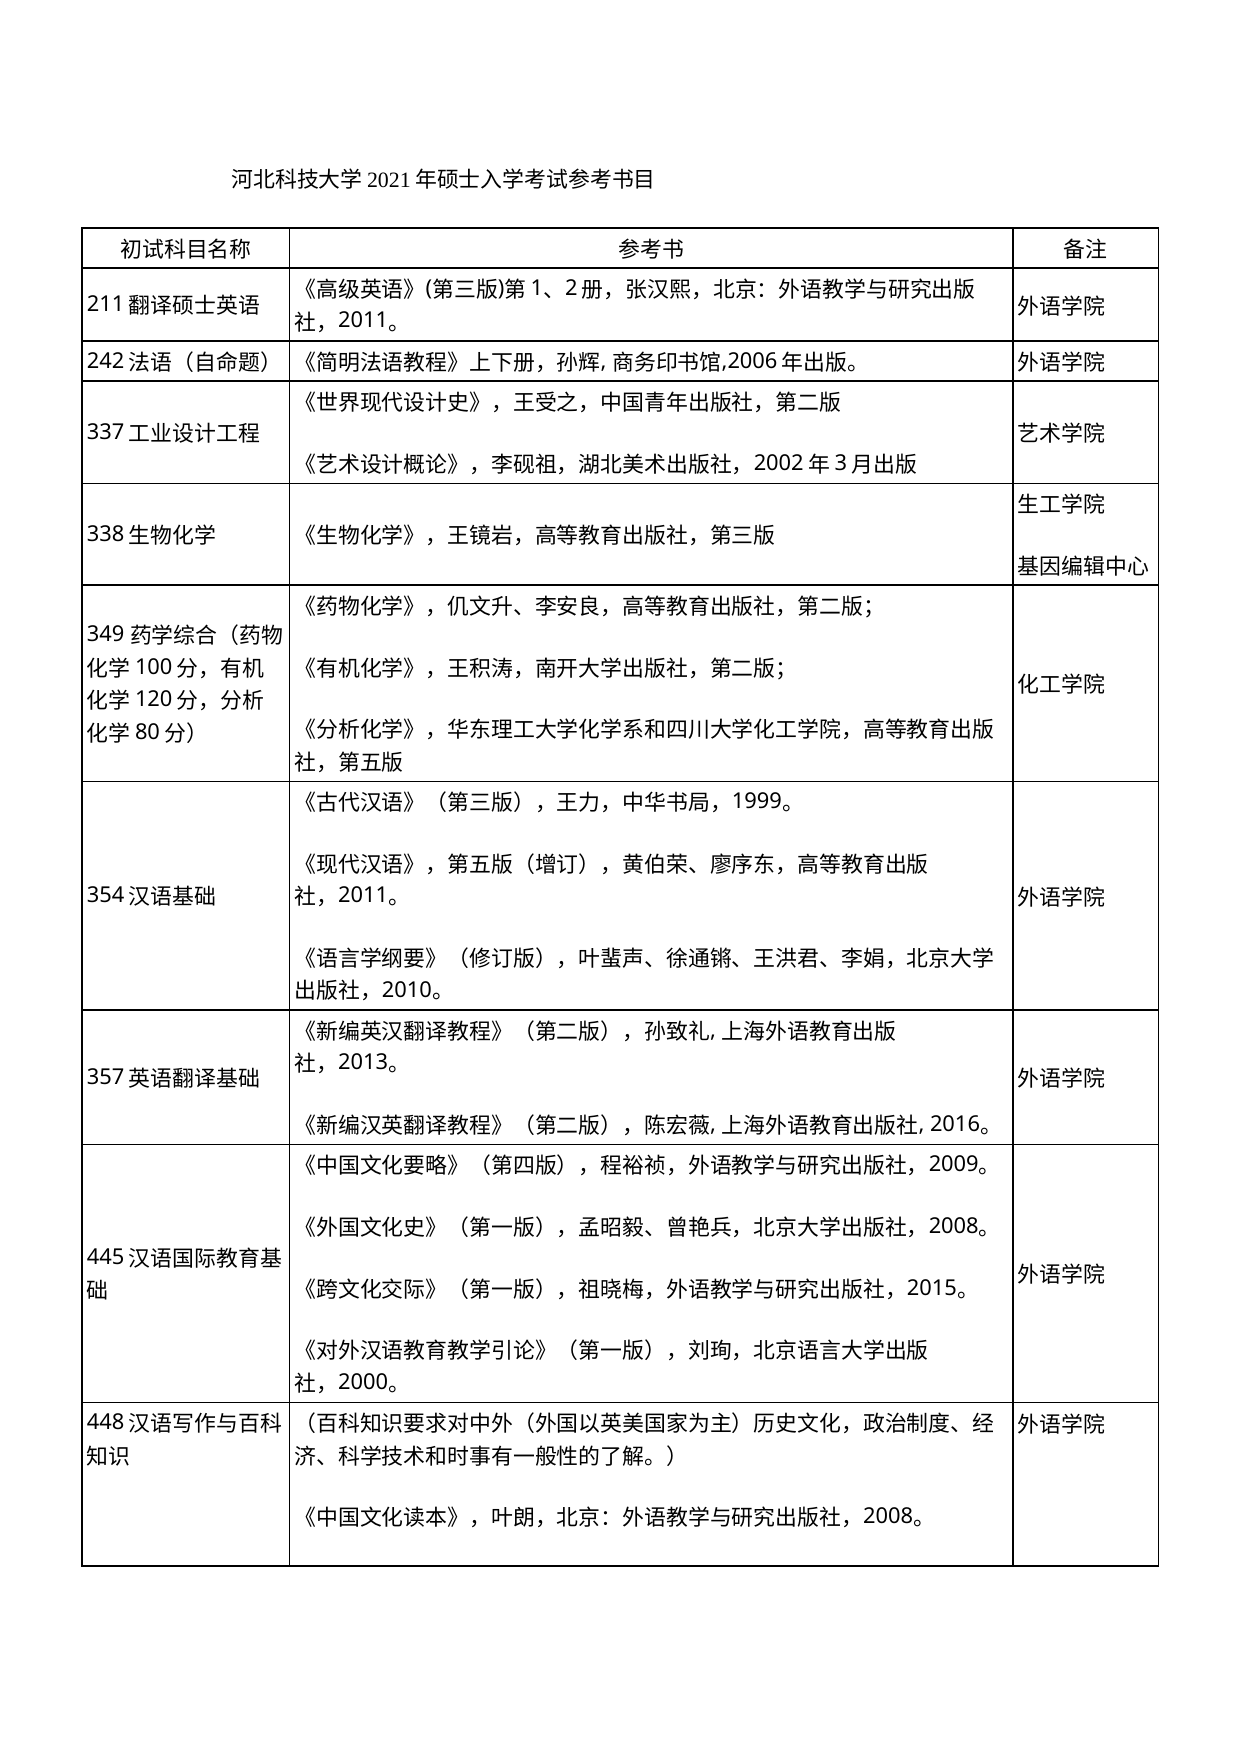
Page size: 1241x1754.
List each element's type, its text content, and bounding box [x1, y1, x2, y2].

table_cell 生工学院 基因编辑中心 [1014, 484, 1158, 584]
table_cell 《新编英汉翻译教程》（第二版），孙致礼, 上海外语教育出版社，2013。 《新编汉英翻译教程》（第二版），陈宏薇, 上海外语教育出版社, 2016。 [290, 1011, 1012, 1144]
table_cell 外语学院 [1014, 782, 1158, 1009]
table_cell 242法语（自命题） [83, 342, 289, 380]
table_cell 《药物化学》，仉文升、李安良，高等教育出版社，第二版； 《有机化学》，王积涛，南开大学出版社，第二版； 《分析化学》，华东理工大学化学系和四川大学化工学院，高等教育出版社，第五版 [290, 586, 1012, 781]
table_cell 448汉语写作与百科知识 [83, 1403, 289, 1565]
table_cell 外语学院 [1014, 1403, 1158, 1565]
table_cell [290, 1403, 1012, 1565]
table_cell 《中国文化要略》（第四版），程裕祯，外语教学与研究出版社，2009。 《外国文化史》（第一版），孟昭毅、曾艳兵，北京大学出版社，2008。 《跨文化交际》（第一版），祖晓梅，外语教学与研究出版社，2015。 《对外汉语教育教学引论》（第一版），刘珣，北京语言大学出版社，2000。 [290, 1145, 1012, 1401]
text 河北科技大学2021年硕士入学考试参考书目 [187, 162, 1053, 194]
table_header 初试科目名称 [83, 229, 289, 267]
table_cell 外语学院 [1014, 342, 1158, 380]
table_cell 337工业设计工程 [83, 382, 289, 482]
table_cell 《生物化学》，王镜岩，高等教育出版社，第三版 [290, 484, 1012, 584]
table_header 备注 [1014, 229, 1158, 267]
table_cell 211翻译硕士英语 [83, 269, 289, 340]
table_cell 外语学院 [1014, 1145, 1158, 1401]
table_cell 《世界现代设计史》，王受之，中国青年出版社，第二版 《艺术设计概论》，李砚祖，湖北美术出版社，2002年3月出版 [290, 382, 1012, 482]
table_cell 《简明法语教程》上下册，孙辉, 商务印书馆,2006年出版。 [290, 342, 1012, 380]
table_cell 354汉语基础 [83, 782, 289, 1009]
table_cell 445汉语国际教育基础 [83, 1145, 289, 1401]
table_cell 357英语翻译基础 [83, 1011, 289, 1144]
table_header 参考书 [290, 229, 1012, 267]
table_cell 《高级英语》(第三版)第1、2册，张汉熙，北京：外语教学与研究出版社，2011。 [290, 269, 1012, 340]
table_cell 《古代汉语》（第三版），王力，中华书局，1999。 《现代汉语》，第五版（增订），黄伯荣、廖序东，高等教育出版社，2011。 《语言学纲要》（修订版），叶蜚声、徐通锵、王洪君、李娟，北京大学出版社，2010。 [290, 782, 1012, 1009]
table_cell 外语学院 [1014, 1011, 1158, 1144]
table_cell 外语学院 [1014, 269, 1158, 340]
table_cell 349 药学综合（药物化学100分，有机化学120分，分析化学80分） [83, 586, 289, 781]
table_cell 338生物化学 [83, 484, 289, 584]
table_cell 化工学院 [1014, 586, 1158, 781]
table_cell 艺术学院 [1014, 382, 1158, 482]
